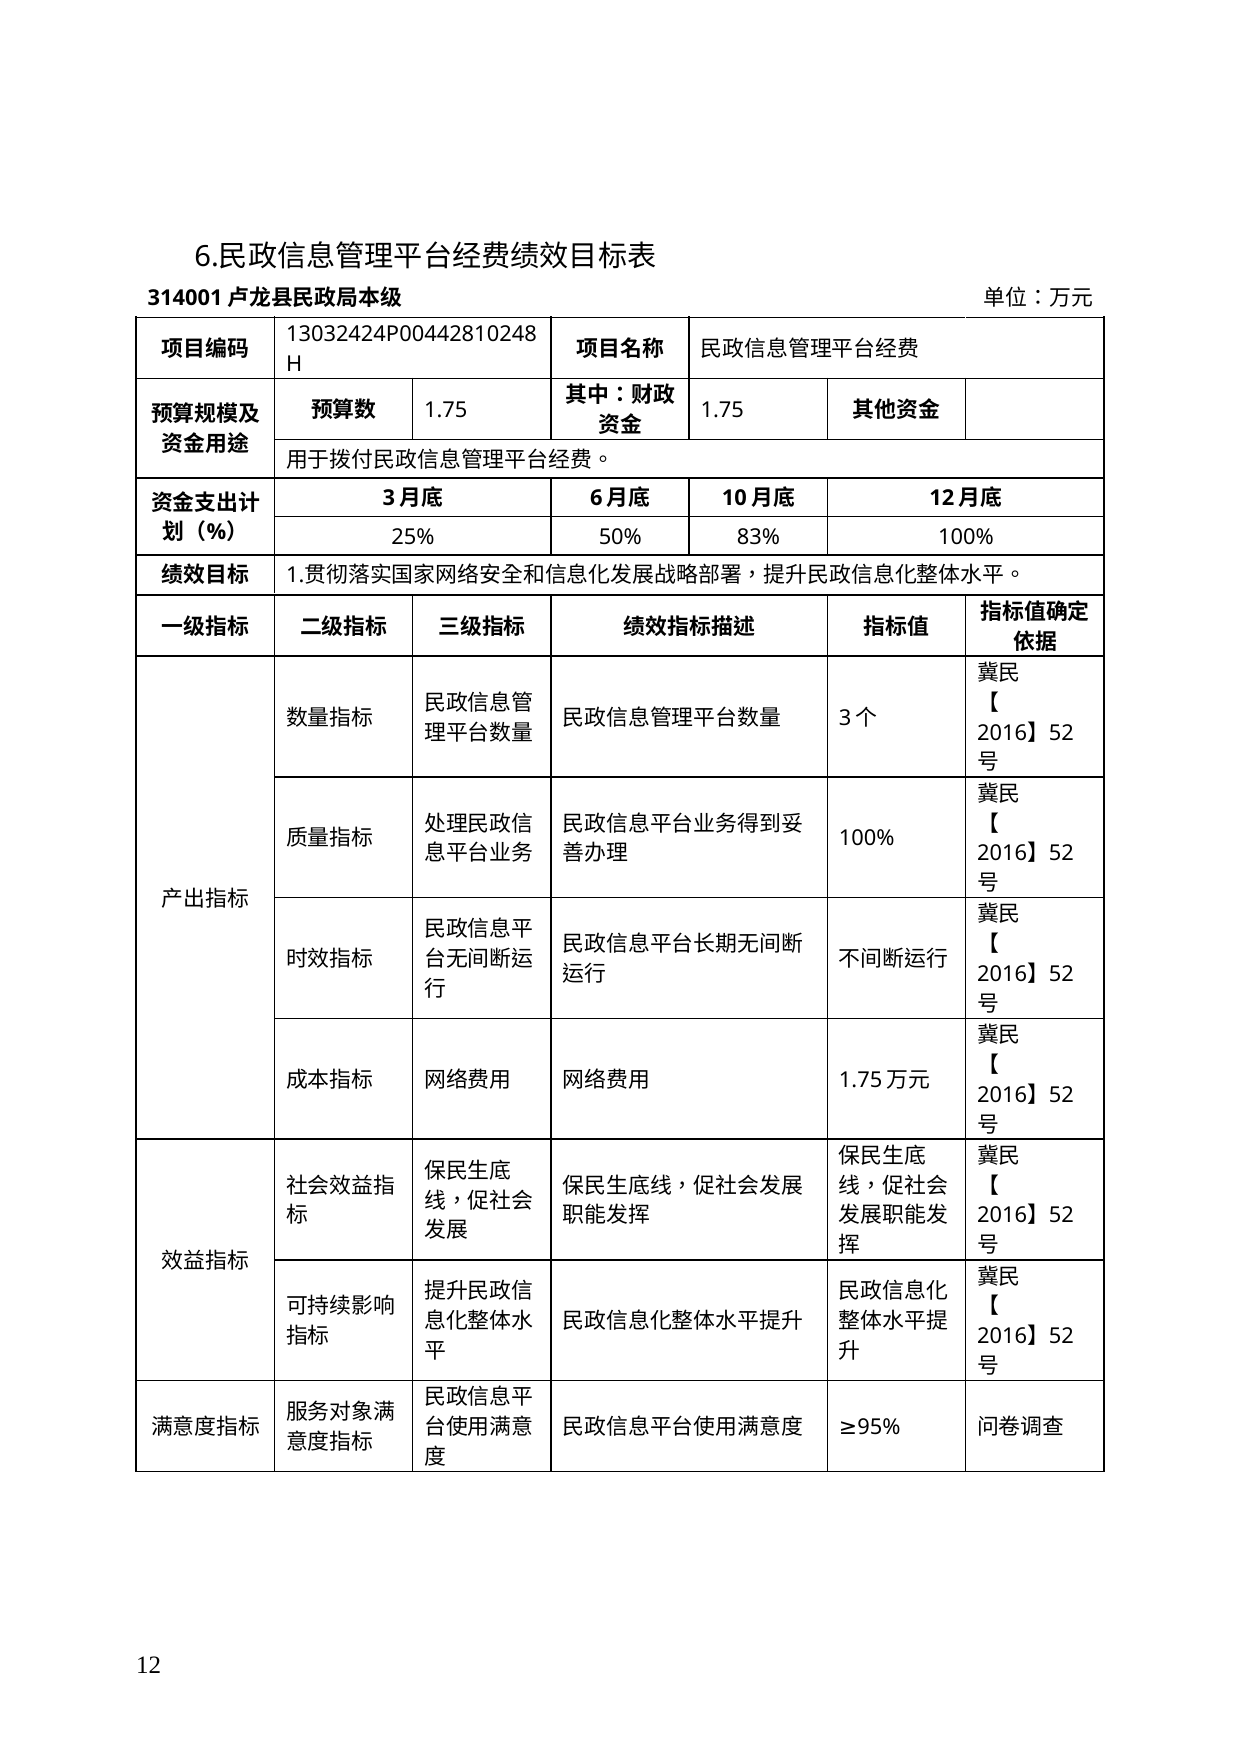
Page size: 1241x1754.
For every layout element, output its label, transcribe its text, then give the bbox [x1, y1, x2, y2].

table_cell 1.贯彻落实国家网络安全和信息化发展战略部署，提升民政信息化整体水平。 [275, 556, 1103, 592]
table_cell 问卷调查 [966, 1381, 1103, 1471]
table_cell 50% [552, 517, 688, 554]
table_header 一级指标 [137, 596, 274, 655]
table_cell 用于拨付民政信息管理平台经费。 [275, 440, 1103, 477]
table_cell 网络费用 [552, 1019, 827, 1138]
table_cell 项目编码 [137, 318, 274, 378]
table_cell 满意度指标 [137, 1381, 274, 1471]
table_cell 冀民【2016】52号 [966, 1140, 1103, 1259]
table_cell 冀民【2016】52号 [966, 1261, 1103, 1380]
table_cell 民政信息化整体水平提升 [552, 1261, 827, 1380]
table_cell 1.75 [690, 379, 827, 439]
table_header 三级指标 [413, 596, 550, 655]
table_cell 资金支出计划（%） [137, 479, 274, 554]
table_cell 可持续影响指标 [275, 1261, 412, 1380]
table_cell 预算数 [275, 379, 412, 439]
table_cell 12月底 [828, 479, 1103, 516]
table_cell 冀民【2016】52号 [966, 657, 1103, 776]
table_cell 1.75 [413, 379, 550, 439]
table_cell 绩效目标 [137, 556, 274, 592]
table_cell 时效指标 [275, 898, 412, 1018]
table_cell 民政信息平台使用满意度 [413, 1381, 550, 1471]
table_cell 成本指标 [275, 1019, 412, 1138]
table_cell 13032424P00442810248H [275, 318, 550, 378]
table_cell 服务对象满意度指标 [275, 1381, 412, 1471]
table_cell 处理民政信息平台业务 [413, 778, 550, 897]
table_cell 民政信息平台使用满意度 [552, 1381, 827, 1471]
table_cell 社会效益指标 [275, 1140, 412, 1259]
table_cell 3个 [828, 657, 965, 776]
table_cell 质量指标 [275, 778, 412, 897]
table_cell 效益指标 [137, 1140, 274, 1380]
table_cell [966, 379, 1103, 439]
table_cell 83% [690, 517, 827, 554]
table_header 314001卢龙县民政局本级 [137, 277, 965, 316]
table_cell 保民生底线，促社会发展职能发挥 [828, 1140, 965, 1259]
table_cell 民政信息管理平台数量 [552, 657, 827, 776]
table_cell 产出指标 [137, 657, 274, 1138]
table_cell 民政信息平台无间断运行 [413, 898, 550, 1018]
table_cell 项目名称 [552, 318, 688, 378]
table_cell 6月底 [552, 479, 688, 516]
table_cell 民政信息化整体水平提升 [828, 1261, 965, 1380]
table_cell 数量指标 [275, 657, 412, 776]
table_cell 民政信息平台业务得到妥善办理 [552, 778, 827, 897]
table_cell 保民生底线，促社会发展 [413, 1140, 550, 1259]
text 6.民政信息管理平台经费绩效目标表 [136, 235, 1104, 275]
table_cell 100% [828, 517, 1103, 554]
table_cell 1.75万元 [828, 1019, 965, 1138]
table_cell 冀民【2016】52号 [966, 898, 1103, 1018]
table_header 绩效指标描述 [552, 596, 827, 655]
table_cell 25% [275, 517, 550, 554]
table_cell 民政信息平台长期无间断运行 [552, 898, 827, 1018]
table_cell 网络费用 [413, 1019, 550, 1138]
table_cell 冀民【2016】52号 [966, 1019, 1103, 1138]
table_cell 冀民【2016】52号 [966, 778, 1103, 897]
table_cell 提升民政信息化整体水平 [413, 1261, 550, 1380]
table_cell 不间断运行 [828, 898, 965, 1018]
table_cell 100% [828, 778, 965, 897]
table_cell 民政信息管理平台经费 [690, 318, 1103, 378]
table_cell 10月底 [690, 479, 827, 516]
table_cell 3月底 [275, 479, 550, 516]
table_header 二级指标 [275, 596, 412, 655]
table_header 指标值确定依据 [966, 596, 1103, 655]
table_cell 民政信息管理平台数量 [413, 657, 550, 776]
table_header 指标值 [828, 596, 965, 655]
table_cell 预算规模及资金用途 [137, 379, 274, 477]
table_cell ≥95% [828, 1381, 965, 1471]
table_header 单位：万元 [966, 277, 1103, 316]
table_cell 其他资金 [828, 379, 965, 439]
table_cell 保民生底线，促社会发展职能发挥 [552, 1140, 827, 1259]
table_cell 其中：财政 资金 [552, 379, 688, 439]
